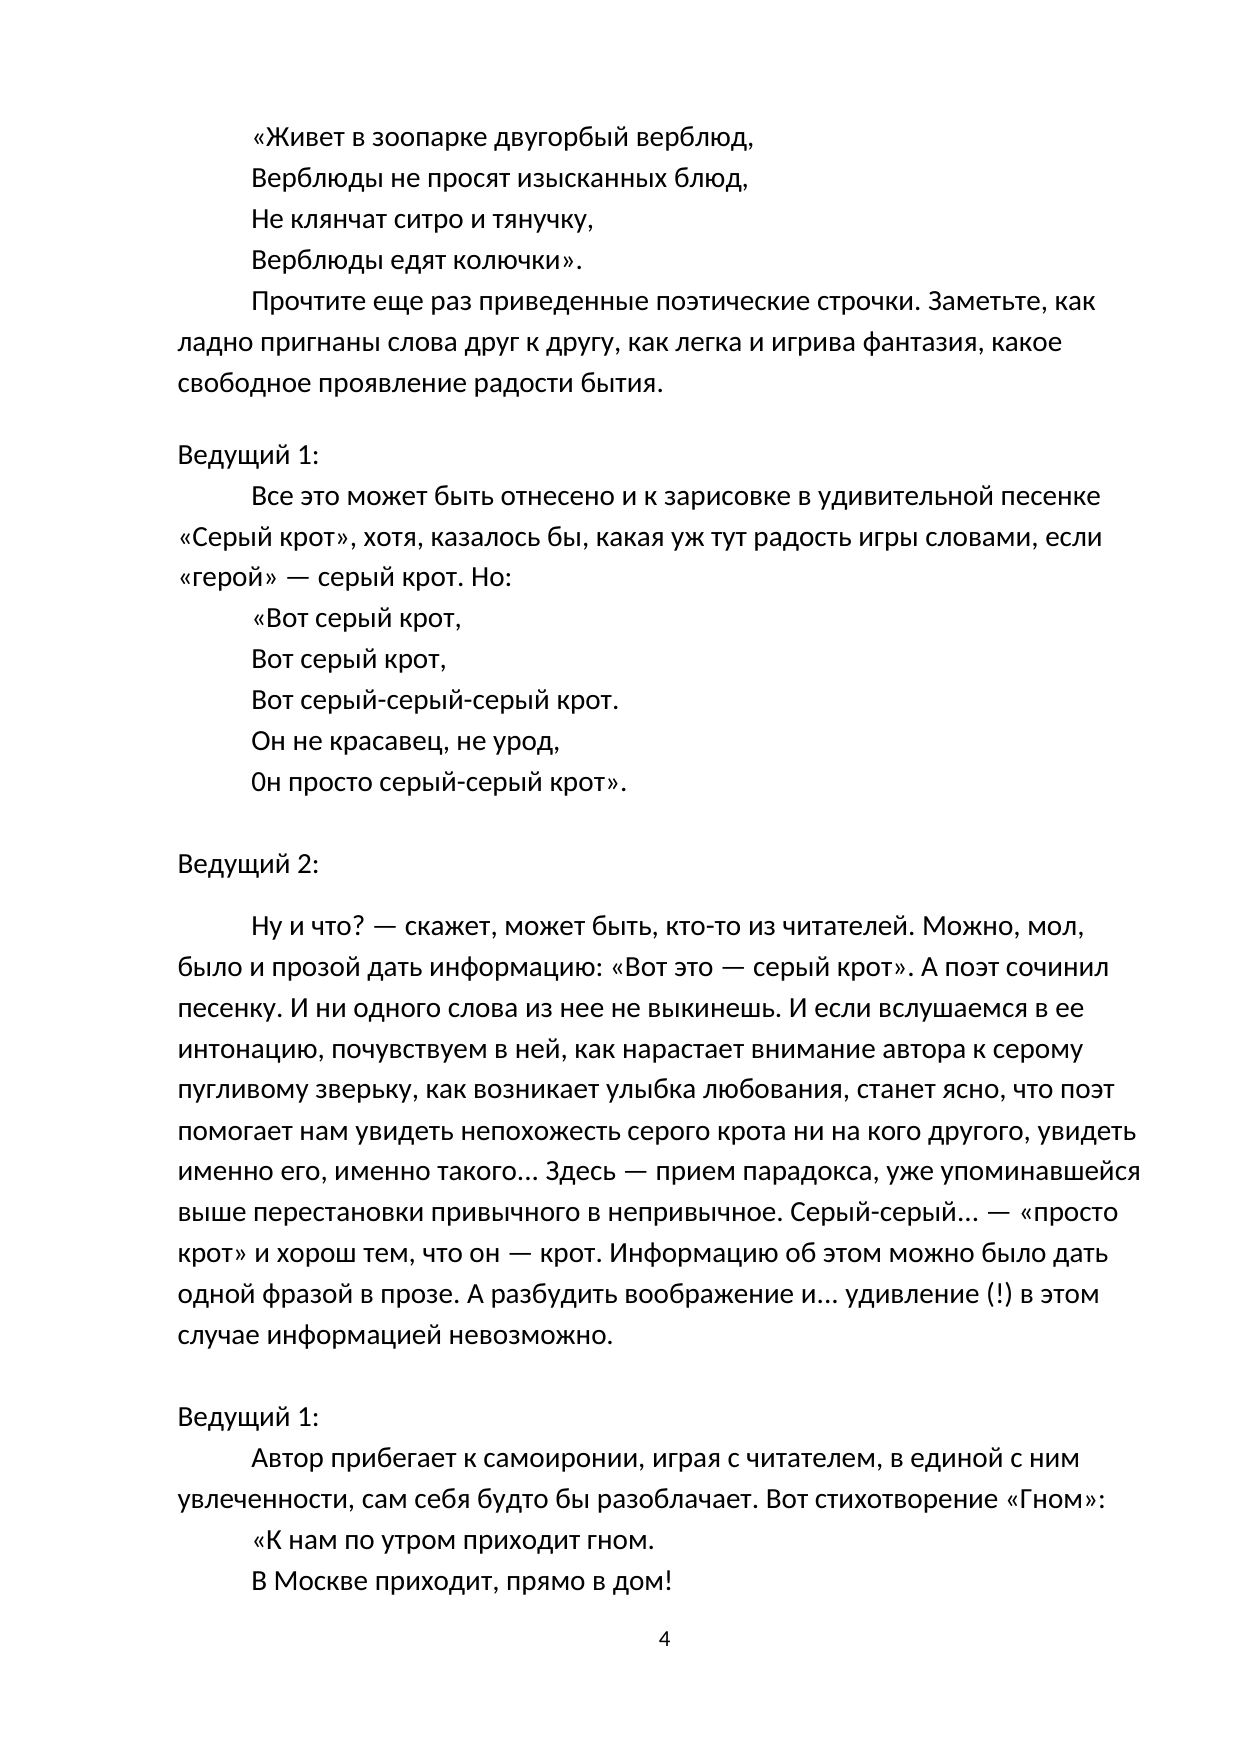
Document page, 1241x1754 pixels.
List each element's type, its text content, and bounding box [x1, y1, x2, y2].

text Вот серый крот, [177, 640, 1152, 676]
text «Вот серый крот, [177, 599, 1152, 635]
text Вот серый-серый-серый крот. [177, 681, 1152, 717]
text Ведущий 1: [177, 436, 1152, 471]
text Прочтите еще раз приведенные поэтические строчки. Заметьте, как ладно пригнаны слова друг к другу, как легка и игрива фантазия, какое свободное проявление радости бытия. [177, 282, 1152, 432]
text Автор прибегает к самоиронии, играя с читателем, в единой с ним увлеченности, сам себя будто бы разоблачает. Вот стихотворение «Гном»: [177, 1439, 1152, 1516]
text «Живет в зоопарке двугорбый верблюд, [177, 118, 1152, 154]
text Не клянчат ситро и тянучку, [177, 200, 1152, 236]
text 0н просто серый-серый крот». [177, 763, 1152, 799]
text В Москве приходит, прямо в дом! [177, 1562, 1152, 1597]
text «К нам по утром приходит гном. [177, 1521, 1152, 1557]
text Все это может быть отнесено и к зарисовке в удивительной песенке «Серый крот», хотя, казалось бы, какая уж тут радость игры словами, если «герой» — серый крот. Но: [177, 477, 1152, 594]
text Ведущий 1: [177, 1398, 1152, 1434]
text Верблюды едят колючки». [177, 241, 1152, 277]
text Ну и что? — скажет, может быть, кто-то из читателей. Можно, мол, было и прозой дать информацию: «Вот это — серый крот». А поэт сочинил песенку. И ни одного слова из нее не выкинешь. И если вслушаемся в ее интонацию, почувствуем в ней, как нарастает внимание автора к серому пугливому зверьку, как возникает улыбка любования, станет ясно, что поэт помогает нам увидеть непохожесть серого крота ни на кого другого, увидеть именно его, именно такого... Здесь — прием парадокса, уже упоминавшейся выше перестановки привычного в непривычное. Серый-серый... — «просто крот» и хорош тем, что он — крот. Информацию об этом можно было дать одной фразой в прозе. А разбудить воображение и... удивление (!) в этом случае информацией невозможно. [177, 907, 1152, 1352]
text Он не красавец, не урод, [177, 722, 1152, 758]
text Верблюды не просят изысканных блюд, [177, 159, 1152, 195]
text Ведущий 2: [177, 845, 1152, 881]
